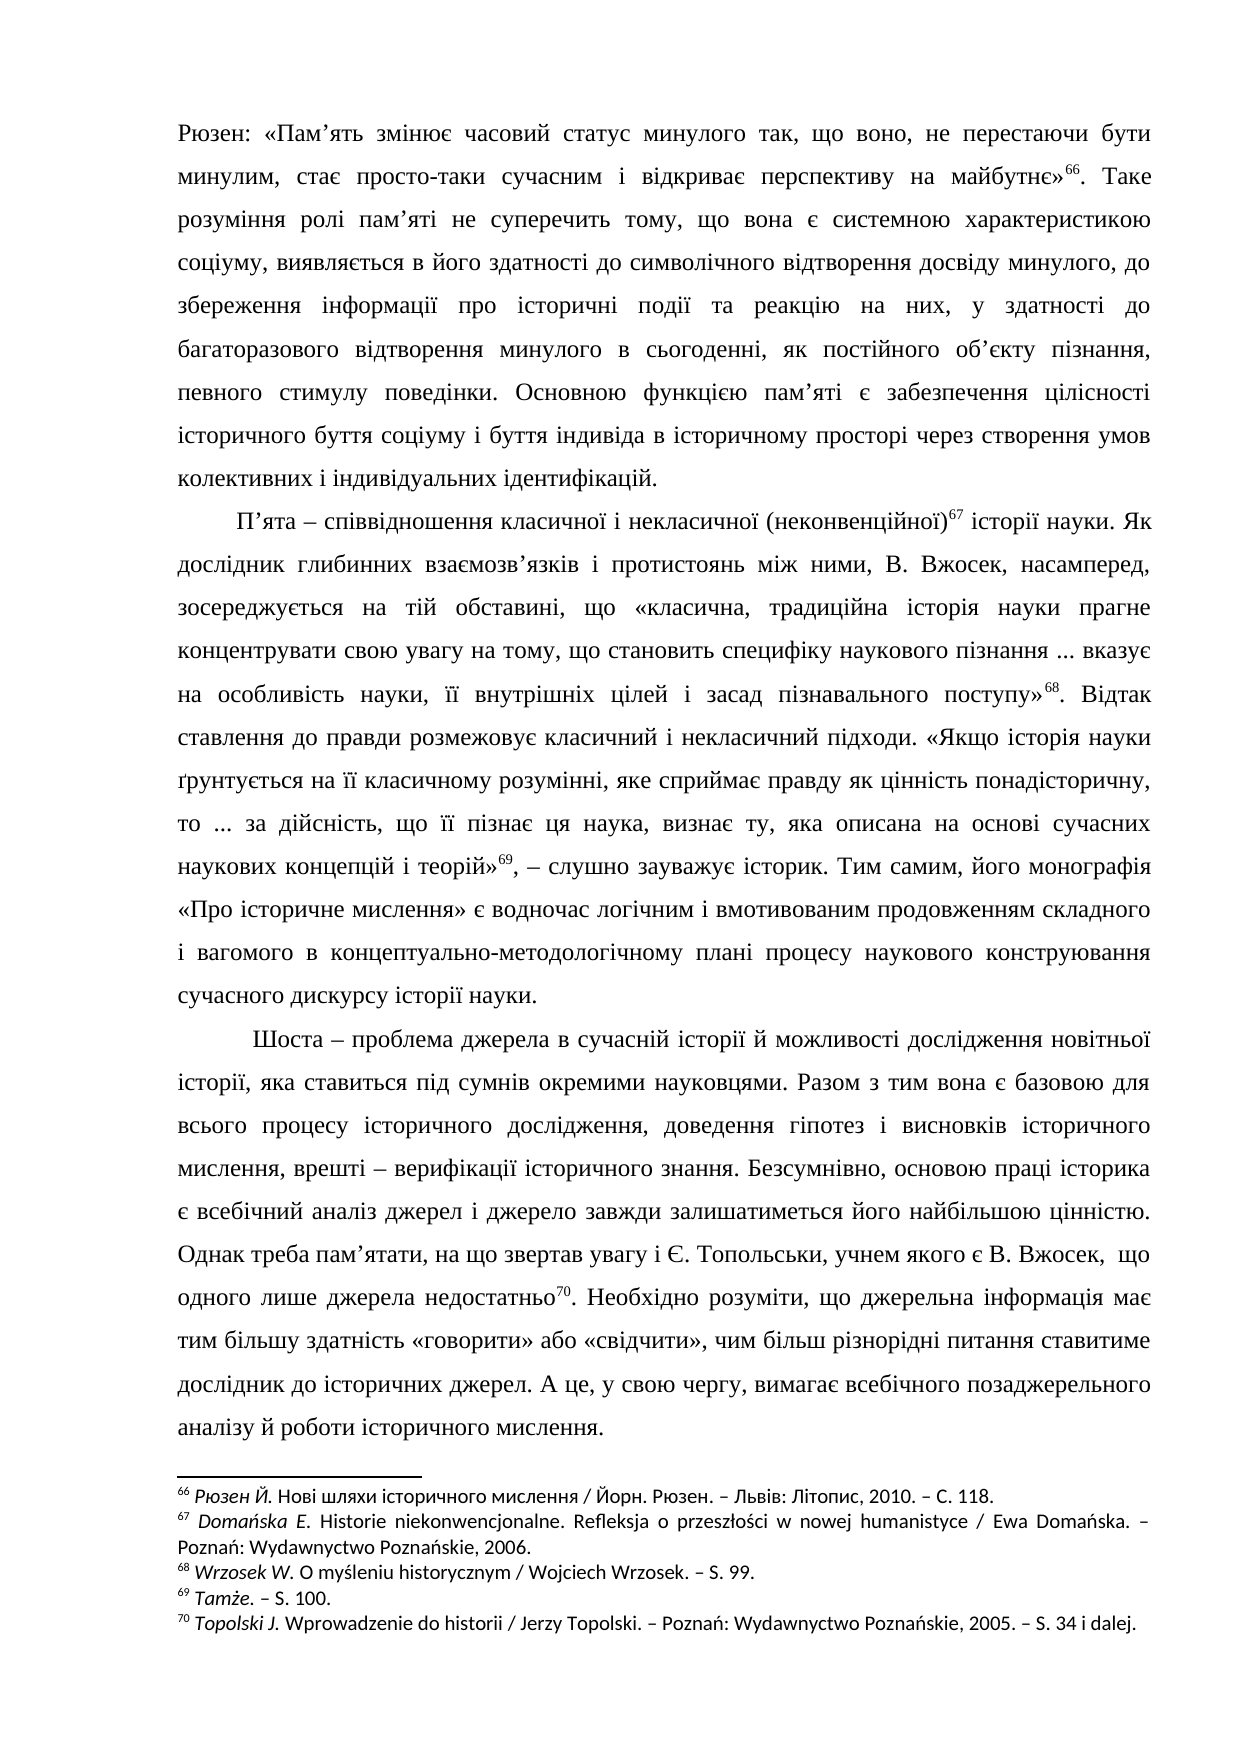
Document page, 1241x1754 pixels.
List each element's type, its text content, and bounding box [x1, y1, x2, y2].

text Шоста – проблема джерела в сучасній історії й можливості дослідження новітньої історії, яка ставиться під сумнів окремими науковцями. Разом з тим вона є базовою для всього процесу історичного дослідження, доведення гіпотез і висновків історичного мислення, врешті – верифікації історичного знання. Безсумнівно, основою праці історика є всебічний аналіз джерел і джерело завжди залишатиметься його найбільшою цінністю. Однак треба пам’ятати, на що звертав увагу і Є. Топольськи, учнем якого є В. Вжосек, що одного лише джерела недостатньо. Необхідно розуміти, що джерельна інформація має тим більшу здатність «говорити» або «свідчити», чим більш різнорідні питання ставитиме дослідник до історичних джерел. А це, у свою чергу, вимагає всебічного позаджерельного аналізу й роботи історичного мислення. [177, 1024, 1152, 1441]
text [177, 118, 1152, 492]
text П’ята – співвідношення класичної і некласичної (неконвенційної) історії науки. Як дослідник глибинних взаємозв’язків і протистоянь між ними, В. Вжосек, насамперед, зосереджується на тій обставині, що «класична, традиційна історія науки прагне концентрувати свою увагу на тому, що становить специфіку наукового пізнання ... вказує на особливість науки, її внутрішніх цілей і засад пізнавального поступу». Відтак ставлення до правди розмежовує класичний і некласичний підходи. «Якщо історія науки ґрунтується на її класичному розумінні, яке сприймає правду як цінність понадісторичну, то ... за дійсність, що її пізнає ця наука, визнає ту, яка описана на основі сучасних наукових концепцій і теорій», – слушно зауважує історик. Тим самим, його монографія «Про історичне мислення» є водночас логічним і вмотивованим продовженням складного і вагомого в концептуально-методологічному плані процесу наукового конструювання сучасного дискурсу історії науки. [177, 506, 1152, 1009]
